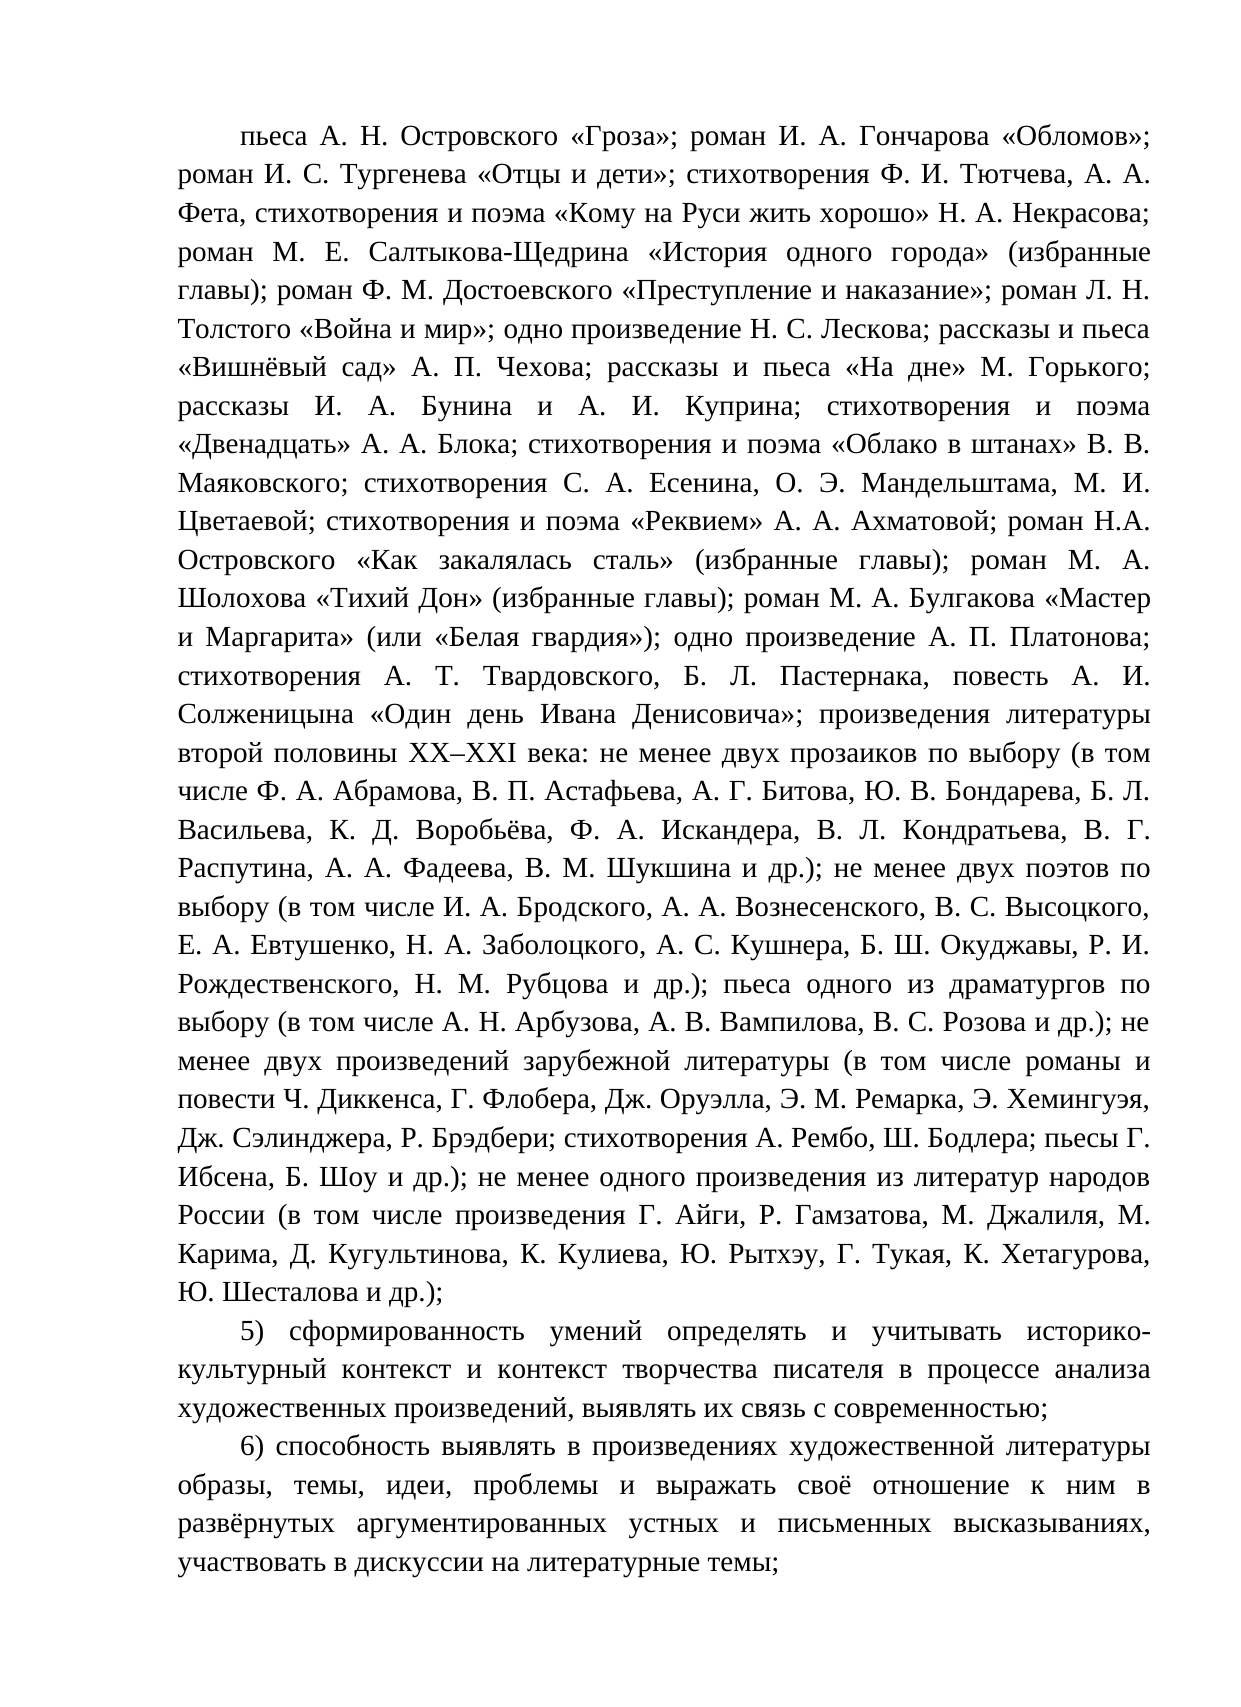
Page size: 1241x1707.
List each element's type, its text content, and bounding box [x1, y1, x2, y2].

text 5) сформированность умений определять и учитывать историко-культурный контекст и контекст творчества писателя в процессе анализа художественных произведений, выявлять их связь с современностью; [177, 1313, 1152, 1423]
text пьеса А. Н. Островского «Гроза»; роман И. А. Гончарова «Обломов»; роман И. С. Тургенева «Отцы и дети»; стихотворения Ф. И. Тютчева, А. А. Фета, стихотворения и поэма «Кому на Руси жить хорошо» Н. А. Некрасова; роман М. Е. Салтыкова-Щедрина «История одного города» (избранные главы); роман Ф. М. Достоевского «Преступление и наказание»; роман Л. Н. Толстого «Война и мир»; одно произведение Н. С. Лескова; рассказы и пьеса «Вишнёвый сад» А. П. Чехова; рассказы и пьеса «На дне» М. Горького; рассказы И. А. Бунина и А. И. Куприна; стихотворения и поэма «Двенадцать» А. А. Блока; стихотворения и поэма «Облако в штанах» В. В. Маяковского; стихотворения С. А. Есенина, О. Э. Мандельштама, М. И. Цветаевой; стихотворения и поэма «Реквием» А. А. Ахматовой; роман Н.А. Островского «Как закалялась сталь» (избранные главы); роман М. А. Шолохова «Тихий Дон» (избранные главы); роман М. А. Булгакова «Мастер и Маргарита» (или «Белая гвардия»); одно произведение А. П. Платонова; стихотворения А. Т. Твардовского, Б. Л. Пастернака, повесть А. И. Солженицына «Один день Ивана Денисовича»; произведения литературы второй половины XX–XXI века: не менее двух прозаиков по выбору (в том числе Ф. А. Абрамова, В. П. Астафьева, А. Г. Битова, Ю. В. Бондарева, Б. Л. Васильева, К. Д. Воробьёва, Ф. А. Искандера, В. Л. Кондратьева, В. Г. Распутина, А. А. Фадеева, В. М. Шукшина и др.); не менее двух поэтов по выбору (в том числе И. А. Бродского, А. А. Вознесенского, В. С. Высоцкого, Е. А. Евтушенко, Н. А. Заболоцкого, А. С. Кушнера, Б. Ш. Окуджавы, Р. И. Рождественского, Н. М. Рубцова и др.); пьеса одного из драматургов по выбору (в том числе А. Н. Арбузова, А. В. Вампилова, В. С. Розова и др.); не менее двух произведений зарубежной литературы (в том числе романы и повести Ч. Диккенса, Г. Флобера, Дж. Оруэлла, Э. М. Ремарка, Э. Хемингуэя, Дж. Сэлинджера, Р. Брэдбери; стихотворения А. Рембо, Ш. Бодлера; пьесы Г. Ибсена, Б. Шоу и др.); не менее одного произведения из литератур народов России (в том числе произведения Г. Айги, Р. Гамзатова, М. Джалиля, М. Карима, Д. Кугультинова, К. Кулиева, Ю. Рытхэу, Г. Тукая, К. Хетагурова, Ю. Шесталова и др.); [177, 118, 1152, 1308]
text 6) способность выявлять в произведениях художественной литературы образы, темы, идеи, проблемы и выражать своё отношение к ним в развёрнутых аргументированных устных и письменных высказываниях, участвовать в дискуссии на литературные темы; [177, 1428, 1152, 1578]
